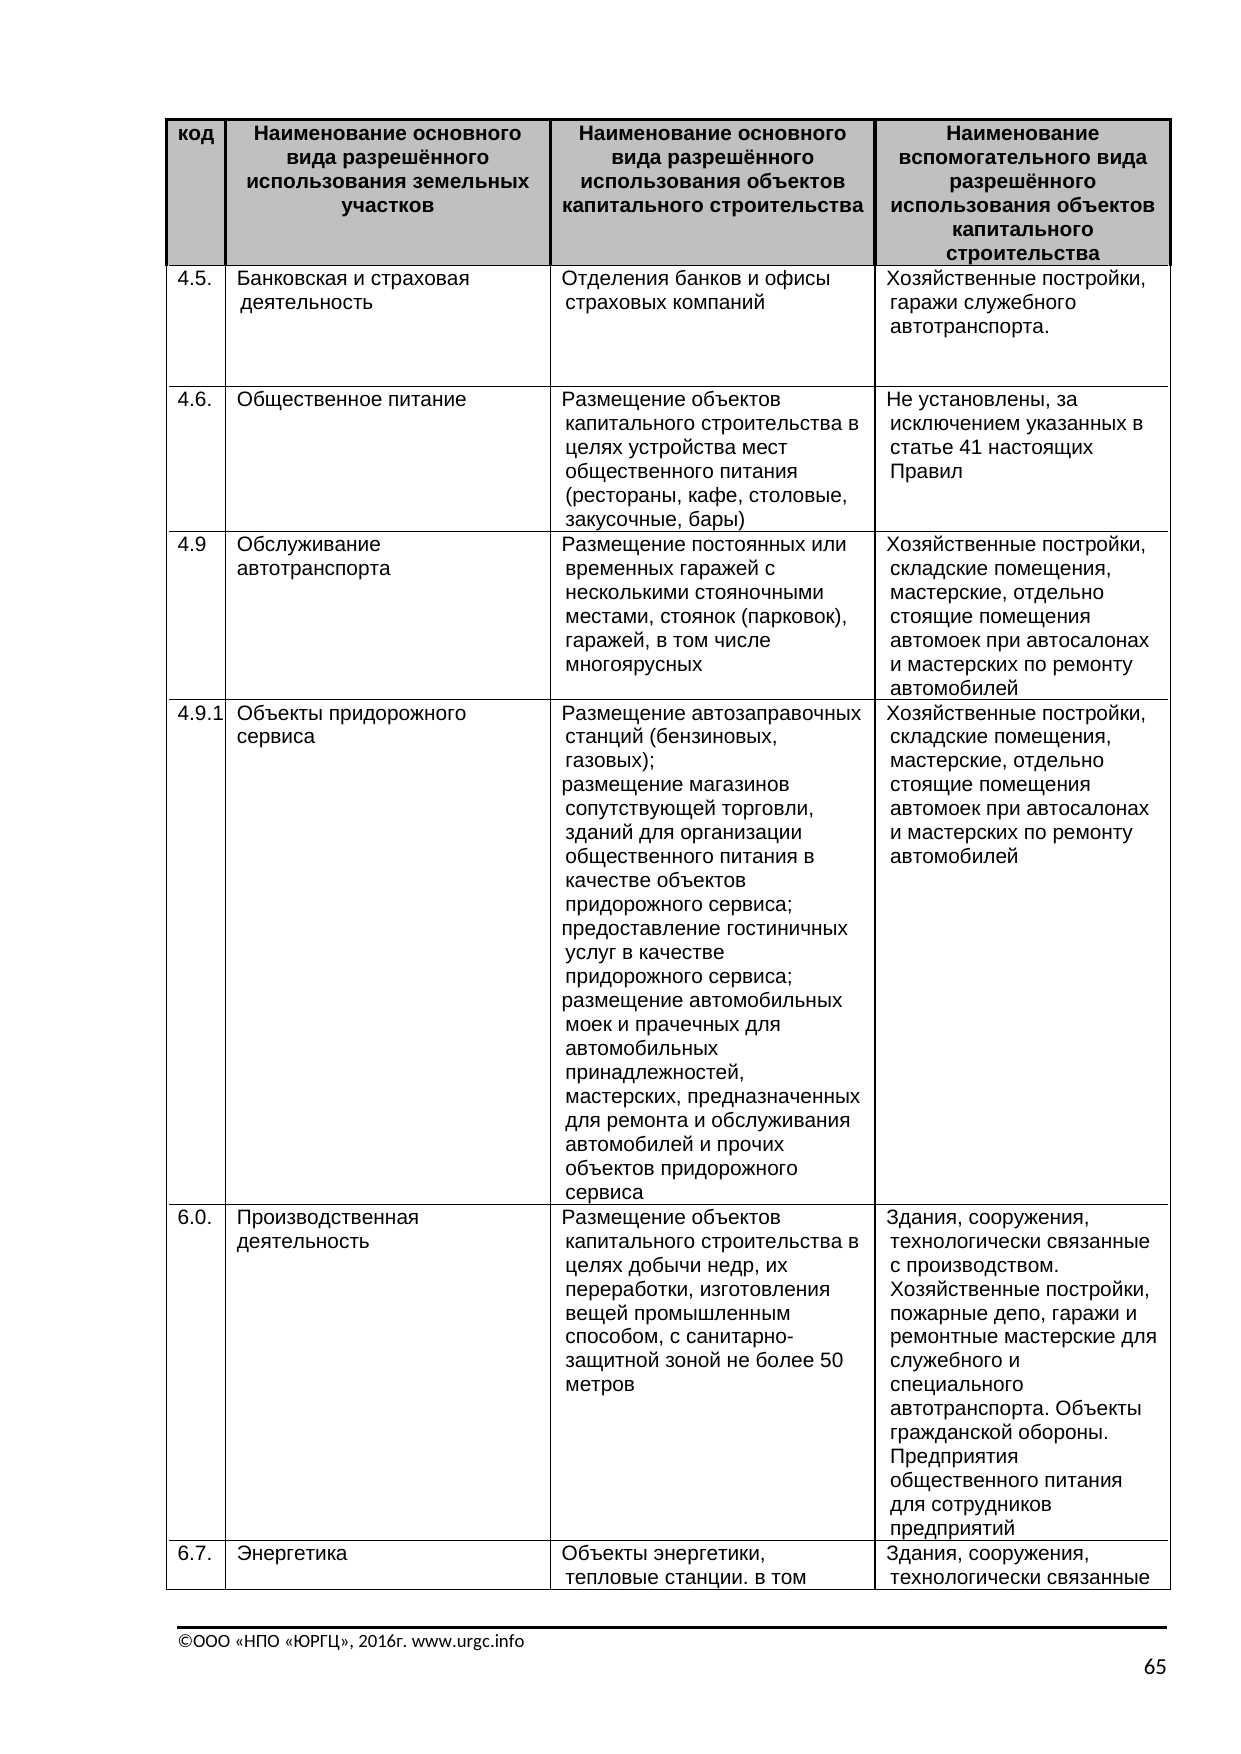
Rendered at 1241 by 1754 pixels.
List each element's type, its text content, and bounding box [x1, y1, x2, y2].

table_cell Объекты придорожного сервиса [226, 700, 550, 1203]
table_cell Объекты энергетики, тепловые станции. в том числе объекты электросетевого хозяйства с санитарно-защитной зоной не более 50 метров [551, 1541, 874, 1589]
table_cell Здания, сооружения, технологически связанные с производством. [876, 1540, 1170, 1589]
table_cell 4.9 [167, 531, 225, 699]
table_header код [168, 121, 224, 265]
table_cell Хозяйственные постройки, складские помещения, мастерские, отдельно стоящие помещения автомоек при автосалонах и мастерских по ремонту автомобилей [876, 531, 1170, 699]
table_cell 6.7. [167, 1540, 225, 1589]
table_cell Размещение постоянных или временных гаражей с несколькими стояночными местами, стоянок (парковок), гаражей, в том числе многоярусных [551, 532, 874, 699]
table_header Наименование вспомогательного вида разрешённого использования объектов капитального строительства [877, 121, 1169, 265]
table_cell Общественное питание [226, 387, 550, 531]
table_cell Отделения банков и офисы страховых компаний [551, 266, 874, 386]
table_cell Энергетика [226, 1541, 550, 1589]
table_cell Размещение объектов капитального строительства в целях устройства мест общественного питания (рестораны, кафе, столовые, закусочные, бары) [551, 387, 874, 531]
table_cell Здания, сооружения, технологически связанные с производством. Хозяйственные постройки, пожарные депо, гаражи и ремонтные мастерские для служебного и специального автотранспорта. Объекты гражданской обороны. Предприятия общественного питания для сотрудников предприятий [876, 1204, 1170, 1540]
table_cell Банковская и страховая деятельность [226, 266, 550, 386]
table_cell 4.5. [167, 266, 225, 386]
table_cell 4.9.1 [167, 699, 225, 1203]
table_cell Не установлены, за исключением указанных в статье 41 настоящих Правил [876, 386, 1170, 531]
table_cell Производственная деятельность [226, 1205, 550, 1540]
table_cell Обслуживание автотранспорта [226, 532, 550, 699]
table_cell Хозяйственные постройки, гаражи служебного автотранспорта. [876, 265, 1170, 386]
table_header Наименование основного вида разрешённого использования земельных участков [227, 121, 549, 265]
table_cell 6.0. [167, 1204, 225, 1540]
table_cell Размещение объектов капитального строительства в целях добычи недр, их переработки, изготовления вещей промышленным способом, с санитарно-защитной зоной не более 50 метров [551, 1205, 874, 1540]
table_cell Хозяйственные постройки, складские помещения, мастерские, отдельно стоящие помещения автомоек при автосалонах и мастерских по ремонту автомобилей [876, 699, 1170, 1203]
table_header Наименование основного вида разрешённого использования объектов капитального строительства [552, 121, 873, 265]
table_cell Размещение автозаправочных станций (бензиновых, газовых); размещение магазинов сопутствующей торговли, зданий для организации общественного питания в качестве объектов придорожного сервиса; предоставление гостиничных услуг в качестве придорожного сервиса; размещение автомобильных моек и прачечных для автомобильных принадлежностей, мастерских, предназначенных для ремонта и обслуживания автомобилей и прочих объектов придорожного сервиса [551, 700, 874, 1203]
table_cell 4.6. [167, 386, 225, 531]
